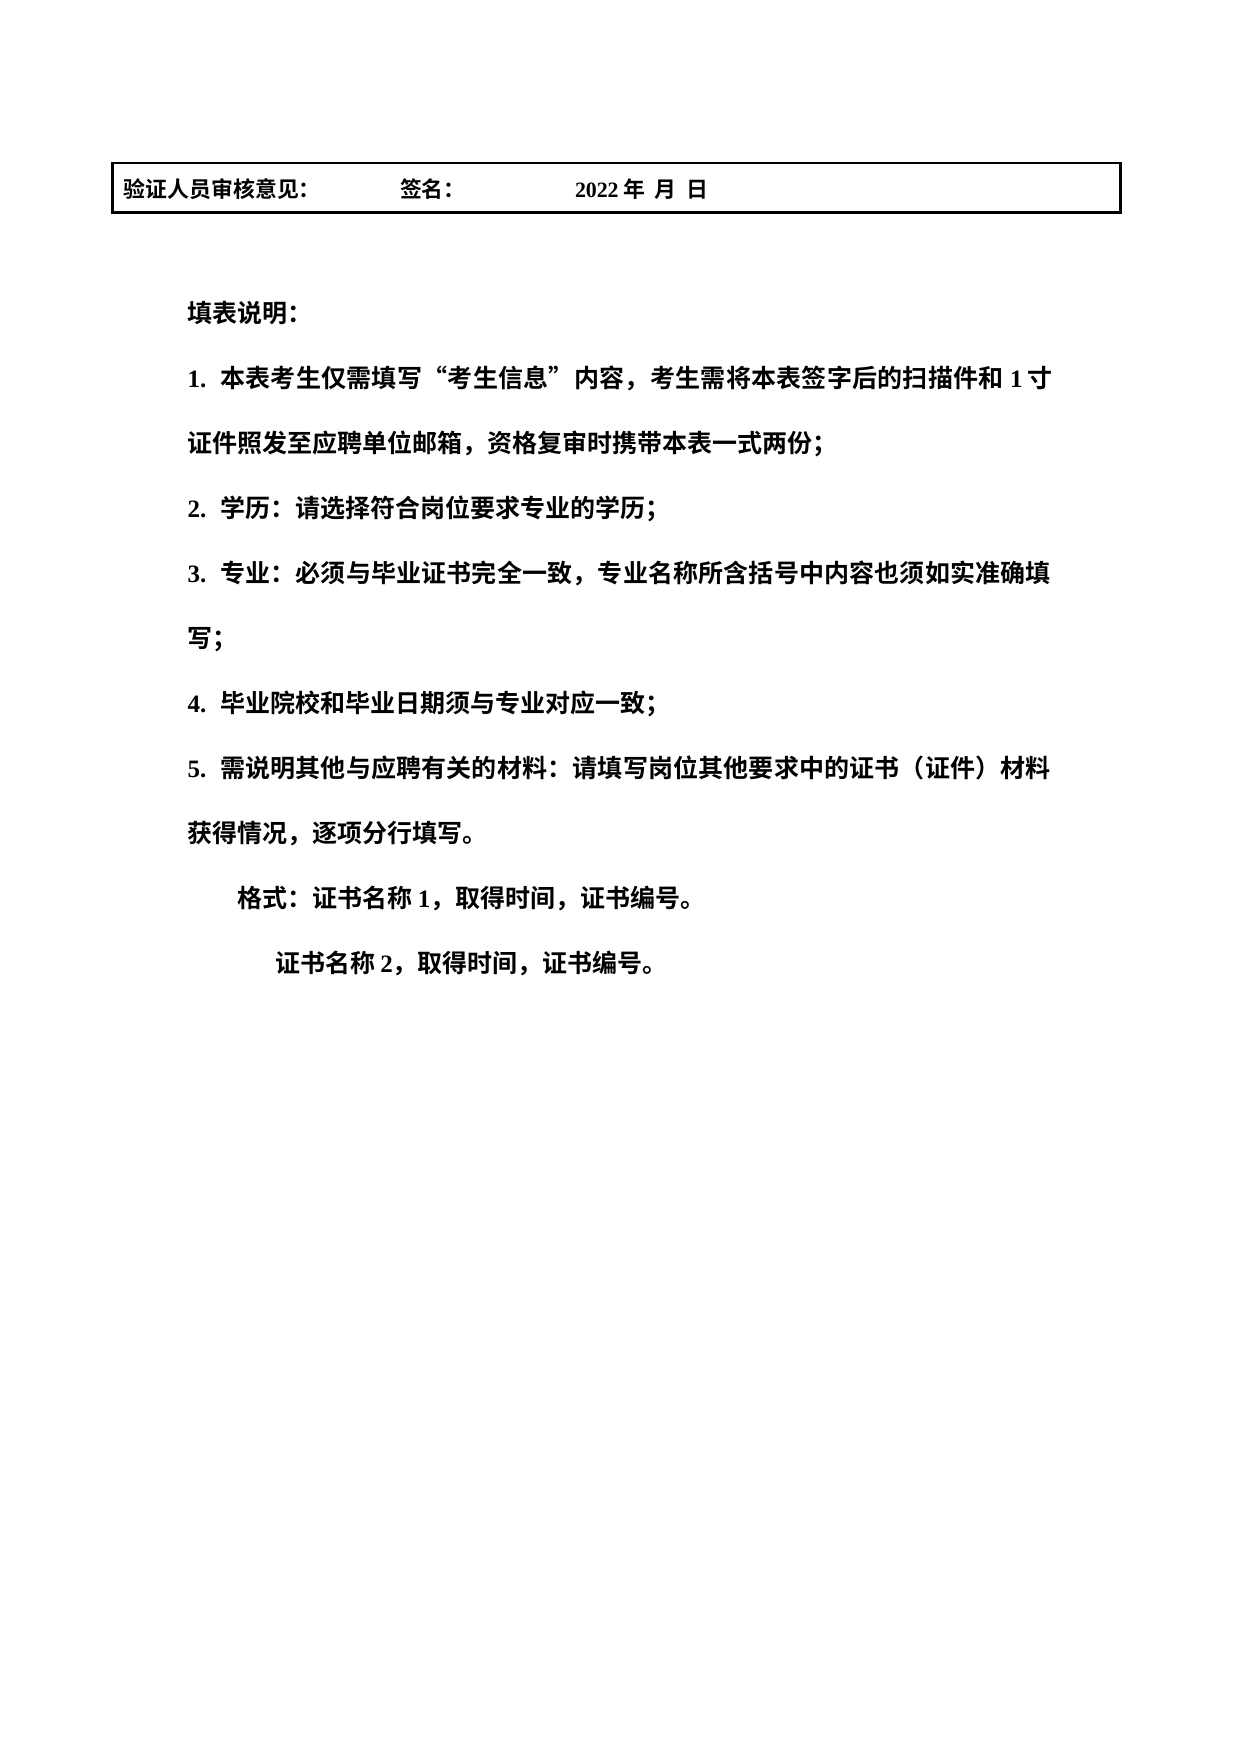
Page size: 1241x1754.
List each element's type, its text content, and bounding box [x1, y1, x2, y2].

list 本表考生仅需填写“考生信息”内容，考生需将本表签字后的扫描件和1寸证件照发至应聘单位邮箱，资格复审时携带本表一式两份； [187, 344, 1053, 474]
text 填表说明： [187, 279, 1053, 344]
list 格式：证书名称1，取得时间，证书编号。 [187, 864, 1053, 929]
list 专业：必须与毕业证书完全一致，专业名称所含括号中内容也须如实准确填写； [187, 539, 1053, 669]
list 毕业院校和毕业日期须与专业对应一致； [187, 669, 1053, 734]
list 证书名称2，取得时间，证书编号。 [187, 929, 1053, 994]
table_cell 验证人员审核意见： 签名： 2022年 月 日 [114, 164, 1119, 211]
list 学历：请选择符合岗位要求专业的学历； [187, 474, 1053, 539]
list 需说明其他与应聘有关的材料：请填写岗位其他要求中的证书（证件）材料获得情况，逐项分行填写。 [187, 734, 1053, 864]
